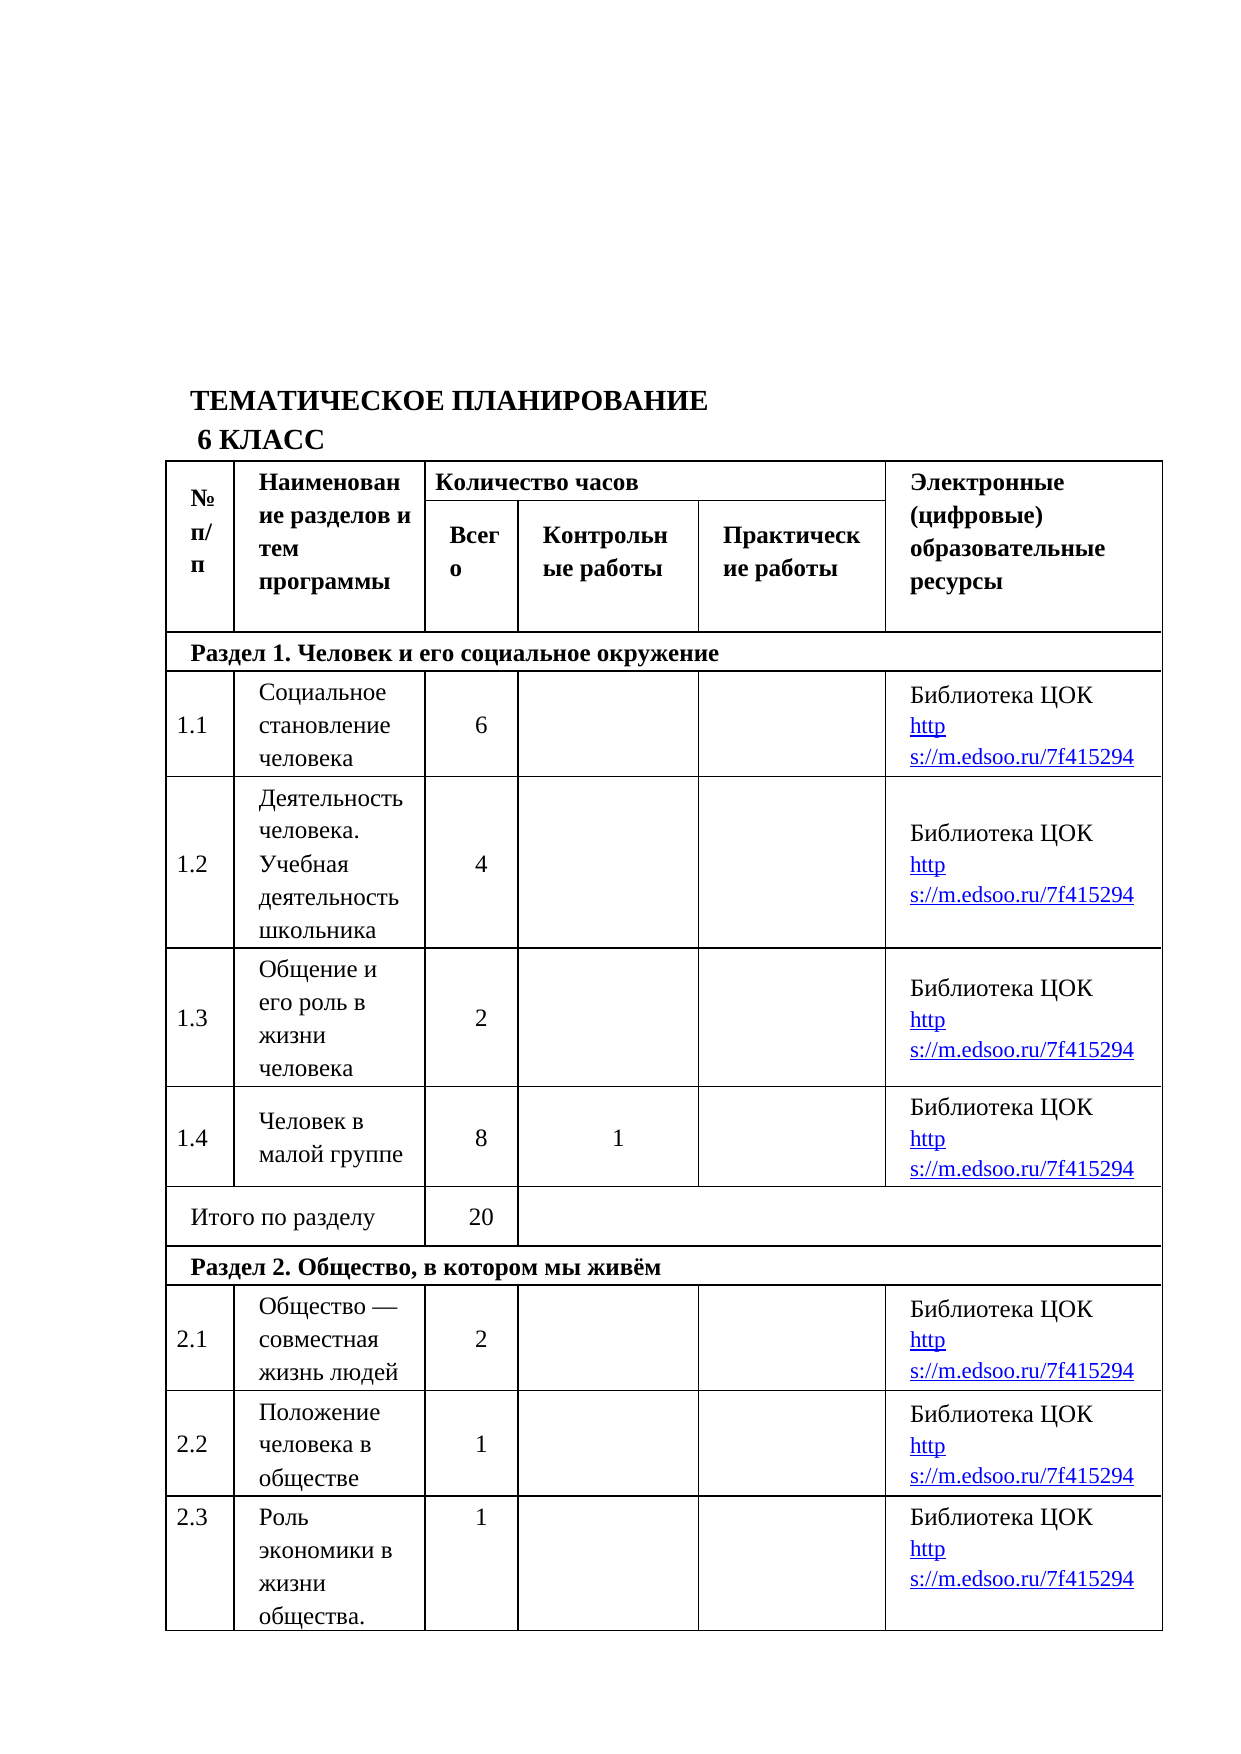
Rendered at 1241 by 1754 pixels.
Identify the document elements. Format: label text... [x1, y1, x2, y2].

table_cell [519, 672, 698, 776]
table_cell 2 [426, 949, 517, 1086]
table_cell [886, 1390, 1162, 1495]
table_cell [699, 1391, 885, 1495]
table_cell [699, 1087, 885, 1186]
table_cell Библиотека ЦОК https://m.edsoo.ru/7f415294 [886, 1086, 1162, 1186]
table_cell 2.2 [167, 1391, 233, 1495]
table_cell 20 [426, 1187, 517, 1245]
table_cell 4 [426, 777, 517, 947]
table_cell Положение человека в обществе [235, 1391, 424, 1495]
table_cell Общение и его роль в жизни человека [235, 949, 424, 1086]
table_cell [699, 672, 885, 776]
table_cell [519, 777, 698, 947]
table_cell 1 [426, 1497, 517, 1630]
table_cell 6 [426, 672, 517, 776]
table_cell Социальное становление человека [235, 672, 424, 776]
table_cell Практические работы [699, 501, 885, 631]
table_cell 1.2 [167, 777, 233, 947]
table_cell 2.1 [167, 1286, 233, 1390]
table_header Наименование разделов и тем программы [235, 462, 424, 631]
table_cell Человек в малой группе [235, 1087, 424, 1186]
table_cell Библиотека ЦОК https://m.edsoo.ru/7f415294 [886, 947, 1162, 1086]
table_cell 1 [426, 1391, 517, 1495]
table_cell Всего [426, 501, 517, 631]
text ТЕМАТИЧЕСКОЕ ПЛАНИРОВАНИЕ [190, 383, 1152, 417]
table_cell [519, 1186, 1162, 1245]
table_cell [699, 949, 885, 1086]
table_cell Библиотека ЦОК https://m.edsoo.ru/7f415294 [886, 776, 1162, 947]
table_cell Итого по разделу [167, 1187, 424, 1245]
table_cell 1.4 [167, 1087, 233, 1186]
table_cell Контрольные работы [519, 501, 698, 631]
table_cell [235, 1497, 424, 1630]
table_cell [519, 1391, 698, 1495]
table_cell [699, 777, 885, 947]
table_header № п/п [167, 462, 233, 631]
text 6 КЛАСС [190, 422, 1152, 455]
table_cell [519, 1497, 698, 1630]
table_cell Библиотека ЦОК https://m.edsoo.ru/7f415294 [886, 670, 1162, 776]
table_header Электронные (цифровые) образовательные ресурсы [886, 462, 1162, 631]
table_cell 8 [426, 1087, 517, 1186]
table_cell 1 [519, 1087, 698, 1186]
table_cell 2.3 [167, 1497, 233, 1630]
table_cell Раздел 1. Человек и его социальное окружение [167, 631, 1162, 670]
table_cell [886, 1495, 1162, 1630]
table_cell [519, 949, 698, 1086]
table_cell 2 [426, 1286, 517, 1390]
table_cell 1.1 [167, 672, 233, 776]
table_cell [519, 1286, 698, 1390]
table_header Количество часов [426, 462, 885, 500]
table_cell Библиотека ЦОК https://m.edsoo.ru/7f415294 [886, 1284, 1162, 1390]
table_cell [699, 1497, 885, 1630]
table_cell Общество — совместная жизнь людей [235, 1286, 424, 1390]
table_cell [699, 1286, 885, 1390]
table_cell 1.3 [167, 949, 233, 1086]
table_cell Деятельность человека. Учебная деятельность школьника [235, 777, 424, 947]
table_cell Раздел 2. Общество, в котором мы живём [167, 1245, 1162, 1284]
